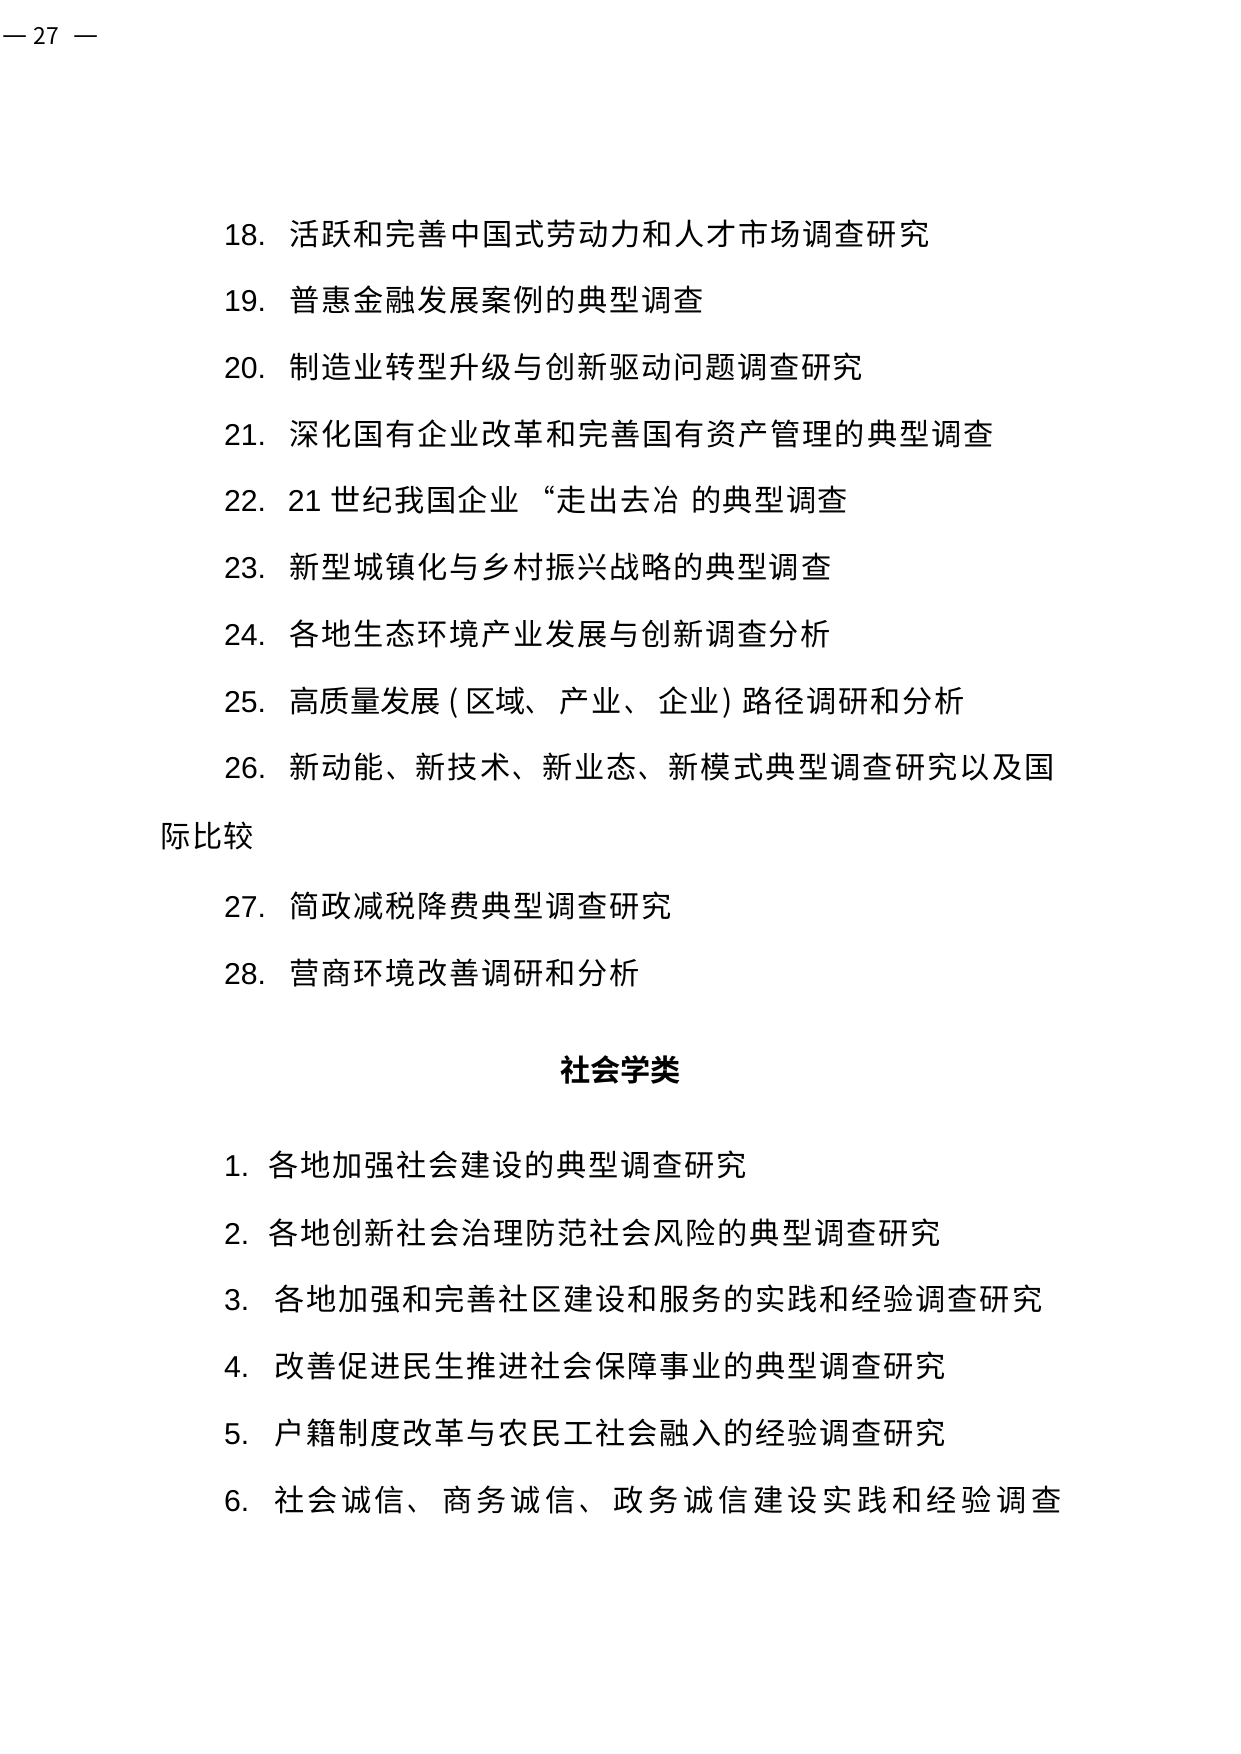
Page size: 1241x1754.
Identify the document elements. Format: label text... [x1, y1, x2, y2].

list 各地加强和完善社区建设和服务的实践和经验调查研究 [224, 1276, 1094, 1319]
list 21 世纪我国企业 “ 走出去冶 的典型调查 [224, 477, 1094, 521]
list 户籍制度改革与农民工社会融入的经验调查研究 [224, 1409, 1094, 1453]
list 改善促进民生推进社会保障事业的典型调查研究 [224, 1343, 1094, 1386]
list 新型城镇化与乡村振兴战略的典型调查 [224, 544, 1094, 587]
list 各地生态环境产业发展与创新调查分析 [224, 610, 1094, 654]
list 制造业转型升级与创新驱动问题调查研究 [224, 343, 1094, 387]
list 普惠金融发展案例的典型调查 [224, 277, 1094, 320]
list 各地创新社会治理防范社会风险的典型调查研究 [224, 1209, 1094, 1253]
list 高质量发展 ( 区域、 产业、 企业) 路径调研和分析 [224, 677, 1094, 721]
list 活跃和完善中国式劳动力和人才市场调查研究 [224, 210, 1094, 254]
list 简政减税降费典型调查研究 [224, 882, 1094, 926]
text 社会学类 [148, 1047, 1092, 1090]
list 社会诚信、 商务诚信、 政务诚信建设实践和经验调查 [224, 1476, 1094, 1520]
list 营商环境改善调研和分析 [224, 949, 1094, 993]
list 深化国有企业改革和完善国有资产管理的典型调查 [224, 410, 1094, 454]
list 各地加强社会建设的典型调查研究 [224, 1142, 1094, 1186]
list 新动能、 新技术、 新业态、 新模式典型调查研究以及国际比较 [160, 744, 1080, 857]
